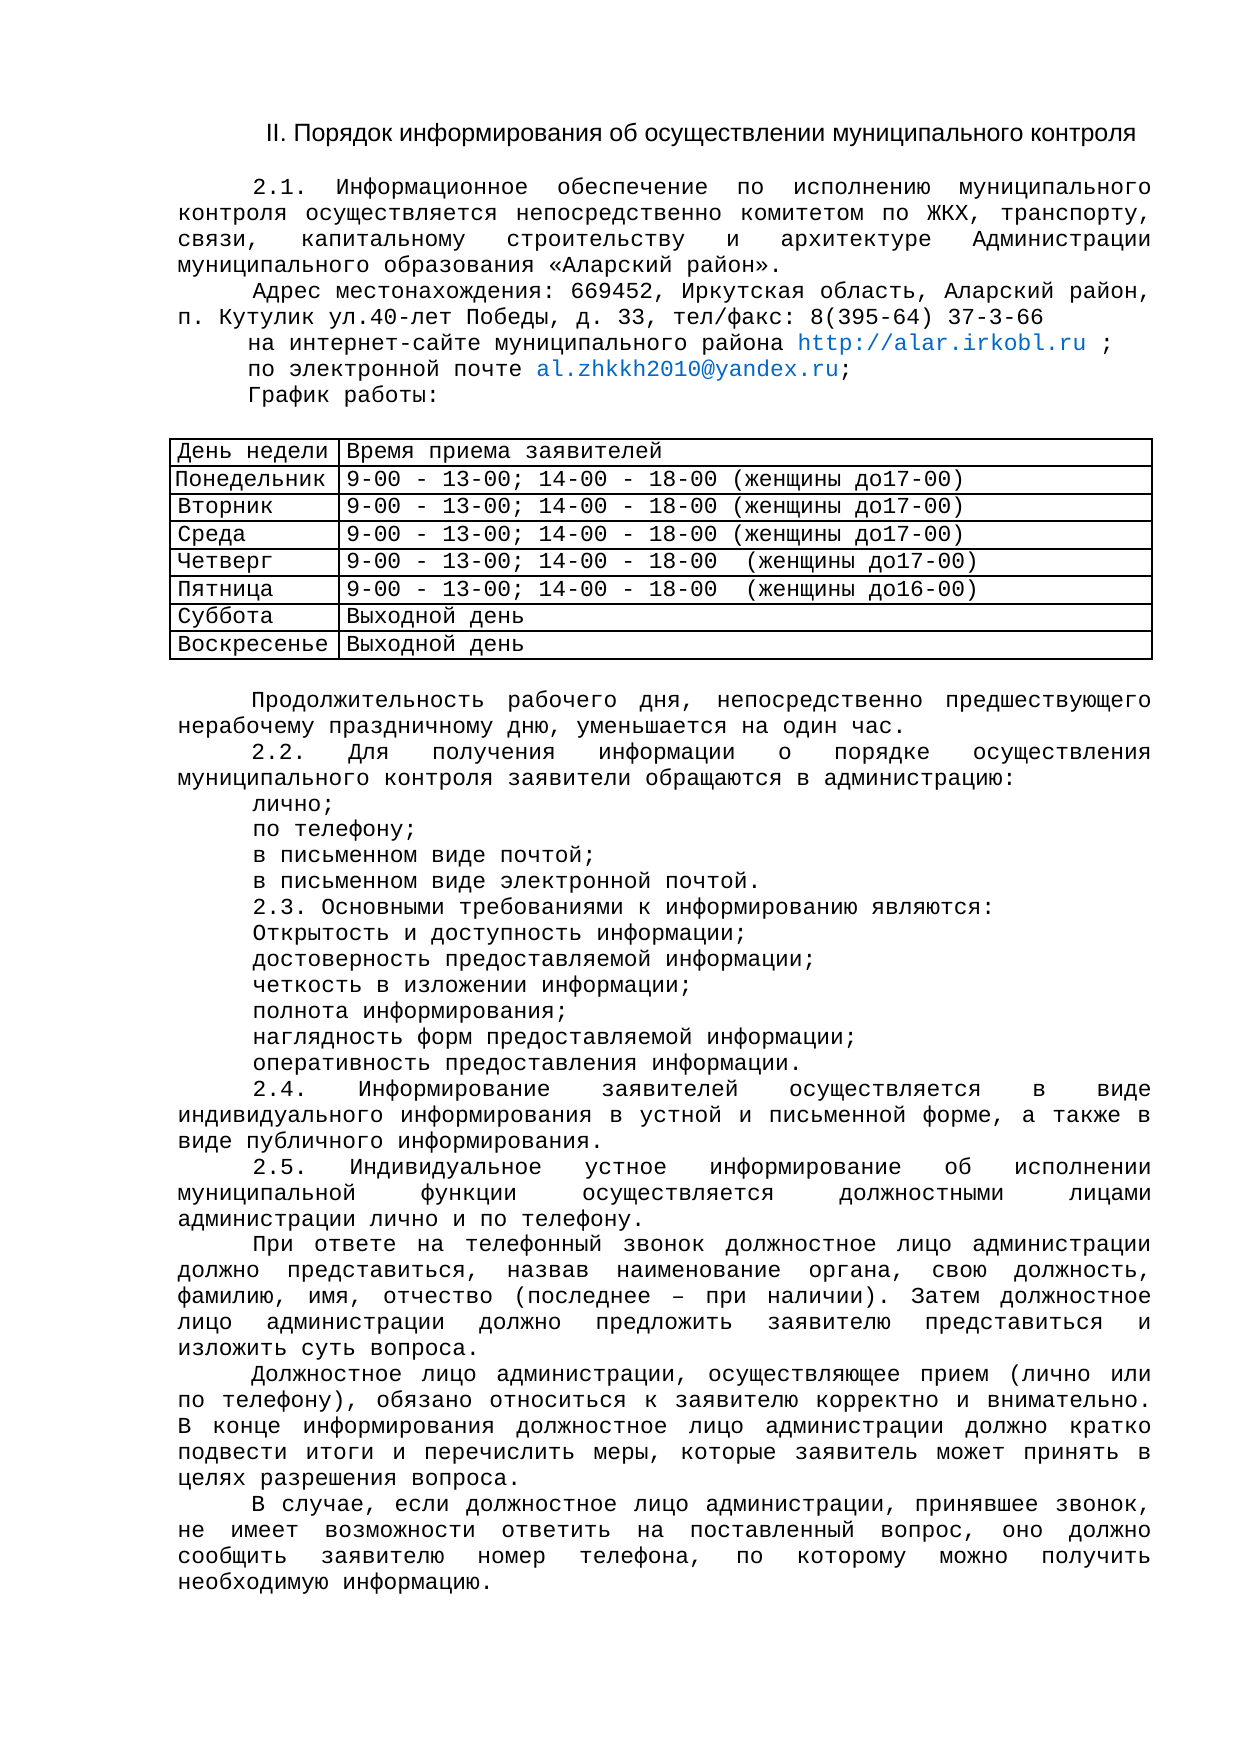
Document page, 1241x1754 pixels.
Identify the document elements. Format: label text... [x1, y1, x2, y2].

text II. Порядок информирования об осуществлении муниципального контроля [177, 118, 1152, 147]
text В случае, если должностное лицо администрации, принявшее звонок, не имеет возможности ответить на поставленный вопрос, оно должно сообщить заявителю номер телефона, по которому можно получить необходимую информацию. [177, 1492, 1152, 1596]
table_cell 9-00 - 13-00; 14-00 - 18-00 (женщины до17-00) [340, 550, 1151, 575]
table_cell Вторник [171, 495, 338, 520]
table_cell Выходной день [340, 632, 1151, 658]
table_cell Среда [171, 522, 338, 548]
table_header Время приема заявителей [340, 440, 1151, 465]
text Адрес местонахождения: 669452, Иркутская область, Аларский район, п. Кутулик ул.40-лет Победы, д. 33, тел/факс: 8(395-64) 37-3-66 [177, 279, 1152, 331]
text Должностное лицо администрации, осуществляющее прием (лично или по телефону), обязано относиться к заявителю корректно и внимательно. В конце информирования должностное лицо администрации должно кратко подвести итоги и перечислить меры, которые заявитель может принять в целях разрешения вопроса. [177, 1362, 1152, 1492]
table_cell Выходной день [340, 605, 1151, 630]
text лично; [177, 792, 1152, 818]
text 2.5. Индивидуальное устное информирование об исполнении муниципальной функции осуществляется должностными лицами администрации лично и по телефону. [177, 1155, 1152, 1233]
table_cell Понедельник [171, 467, 338, 493]
text 2.1. Информационное обеспечение по исполнению муниципального контроля осуществляется непосредственно комитетом по ЖКХ, транспорту, связи, капитальному строительству и архитектуре Администрации муниципального образования «Аларский район». [177, 176, 1152, 279]
text 2.4. Информирование заявителей осуществляется в виде индивидуального информирования в устной и письменной форме, а также в виде публичного информирования. [177, 1077, 1152, 1155]
text в письменном виде почтой; [177, 844, 1152, 870]
table_header День недели [171, 440, 338, 465]
table_cell Четверг [171, 550, 338, 575]
text Открытость и доступность информации; [177, 922, 1152, 947]
text полнота информирования; [177, 999, 1152, 1025]
table_cell 9-00 - 13-00; 14-00 - 18-00 (женщины до17-00) [340, 522, 1151, 548]
text 2.3. Основными требованиями к информированию являются: [177, 896, 1152, 922]
table_cell 9-00 - 13-00; 14-00 - 18-00 (женщины до17-00) [340, 467, 1151, 493]
text оперативность предоставления информации. [177, 1051, 1152, 1077]
text достоверность предоставляемой информации; [177, 947, 1152, 973]
text четкость в изложении информации; [177, 973, 1152, 999]
table_cell Воскресенье [171, 632, 338, 658]
text При ответе на телефонный звонок должностное лицо администрации должно представиться, назвав наименование органа, свою должность, фамилию, имя, отчество (последнее – при наличии). Затем должностное лицо администрации должно предложить заявителю представиться и изложить суть вопроса. [177, 1233, 1152, 1362]
text по электронной почте al.zhkkh2010@yandex.ru; [177, 357, 1152, 383]
text наглядность форм предоставляемой информации; [177, 1025, 1152, 1051]
text Продолжительность рабочего дня, непосредственно предшествующего нерабочему праздничному дню, уменьшается на один час. [177, 688, 1152, 740]
text на интернет-сайте муниципального района http://alar.irkobl.ru ; [177, 331, 1152, 357]
text в письменном виде электронной почтой. [177, 870, 1152, 896]
text 2.2. Для получения информации о порядке осуществления муниципального контроля заявители обращаются в администрацию: [177, 740, 1152, 792]
text по телефону; [177, 818, 1152, 844]
table_cell Суббота [171, 605, 338, 630]
table_cell 9-00 - 13-00; 14-00 - 18-00 (женщины до17-00) [340, 495, 1151, 520]
table_cell 9-00 - 13-00; 14-00 - 18-00 (женщины до16-00) [340, 577, 1151, 603]
table_cell Пятница [171, 577, 338, 603]
text График работы: [177, 383, 1152, 409]
